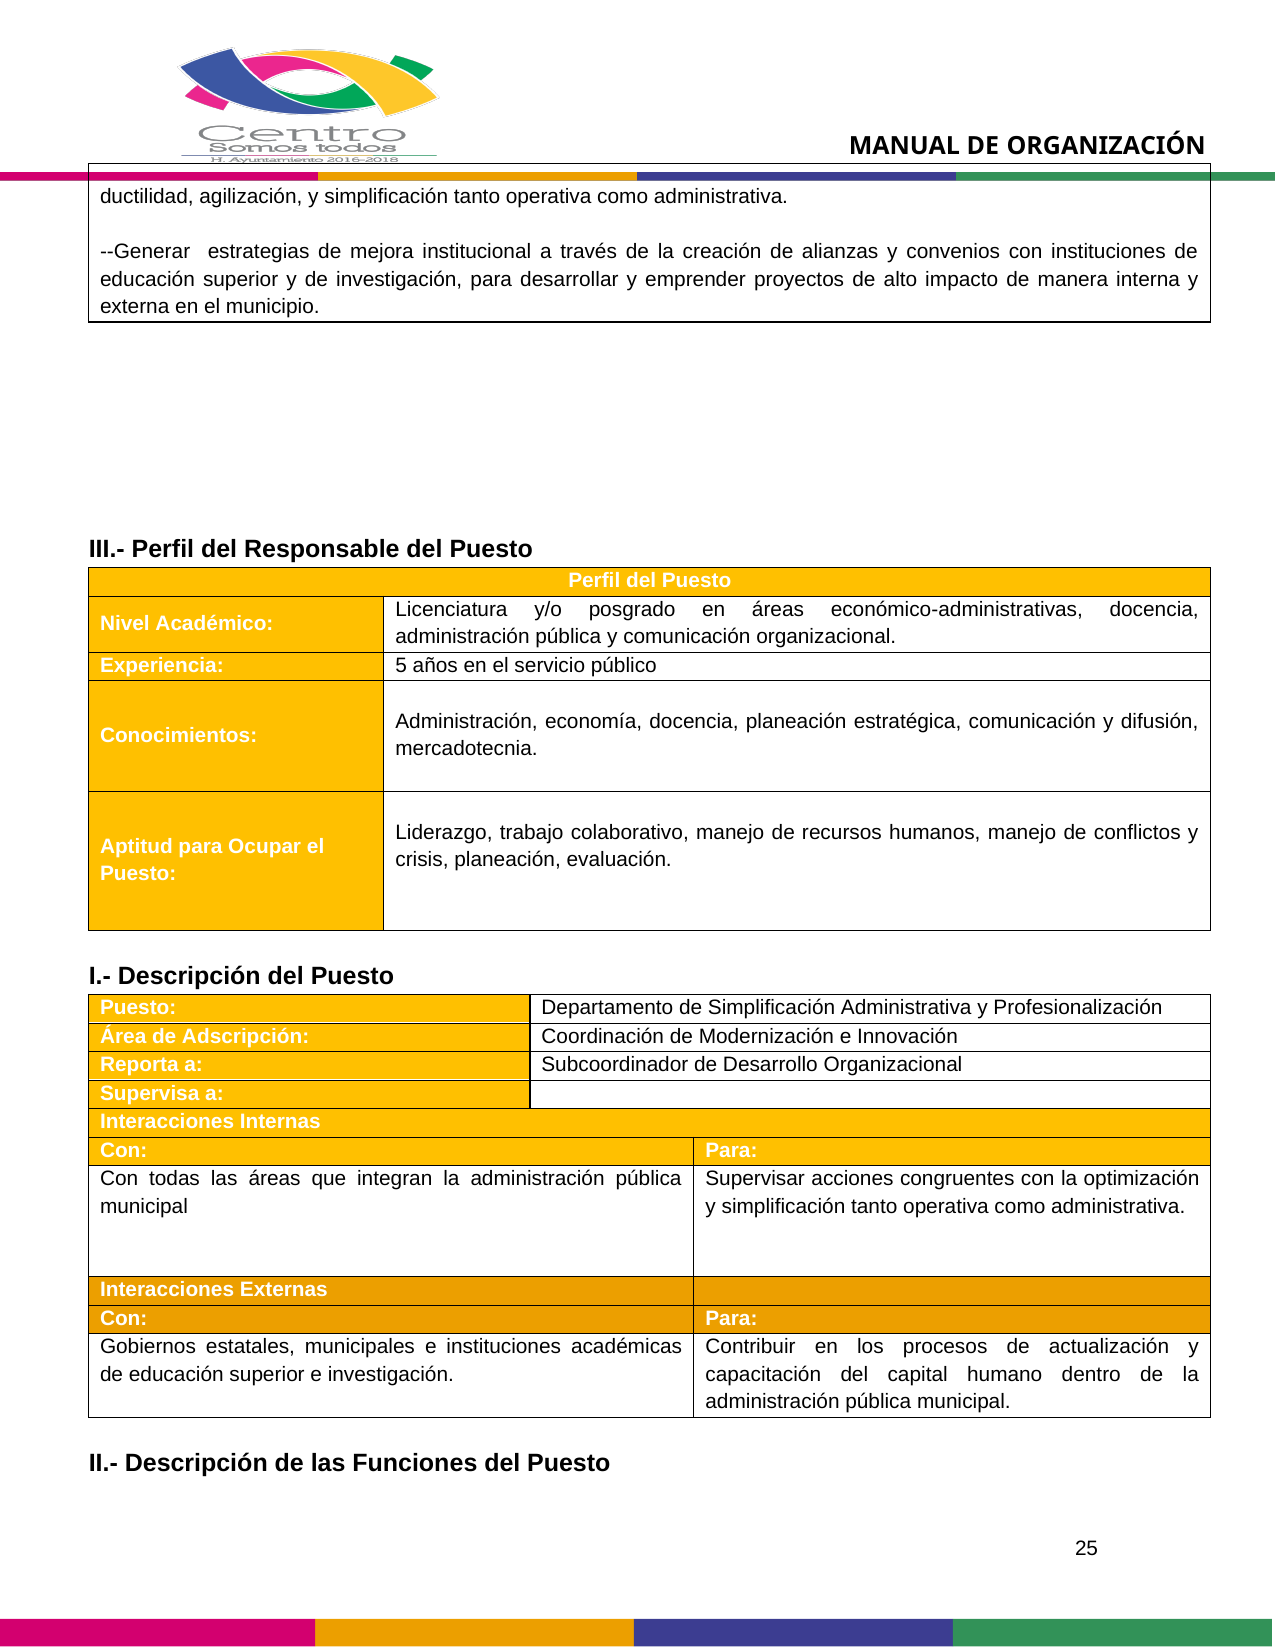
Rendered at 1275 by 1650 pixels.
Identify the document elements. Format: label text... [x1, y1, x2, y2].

table_cell Nivel Académico: [89, 597, 383, 652]
picture [0, 172, 88, 181]
table_cell Interacciones Externas [89, 1277, 693, 1305]
table_cell Experiencia: [89, 653, 383, 680]
table_cell Interacciones Internas [89, 1109, 1210, 1137]
table_cell Liderazgo, trabajo colaborativo, manejo de recursos humanos, manejo de conflictos y crisis, planeación, evaluación. [384, 792, 1210, 930]
table_cell Gobiernos estatales, municipales e instituciones académicas de educación superior e investigación. [89, 1334, 693, 1417]
table_cell Con: [89, 1138, 693, 1165]
table_cell Para: [694, 1306, 1210, 1333]
text II.- Descripción de las Funciones del Puesto [88, 1448, 1098, 1477]
table_cell Con: [89, 1306, 693, 1333]
picture [1211, 172, 1275, 181]
table_cell Reporta a: [89, 1052, 529, 1079]
table_cell Coordinación de Modernización e Innovación [531, 1024, 1210, 1051]
table_cell 5 años en el servicio público [384, 653, 1210, 680]
table_cell Supervisar acciones congruentes con la optimización y simplificación tanto operativa como administrativa. [694, 1166, 1210, 1276]
text I.- Descripción del Puesto [88, 961, 1098, 990]
table_cell Aptitud para Ocupar el Puesto: [89, 792, 383, 930]
table_cell Licenciatura y/o posgrado en áreas económico-administrativas, docencia, administración pública y comunicación organizacional. [384, 597, 1210, 652]
table_cell Contribuir en los procesos de actualización y capacitación del capital humano dentro de la administración pública municipal. [694, 1334, 1210, 1417]
table_cell Conocimientos: [89, 681, 383, 791]
table_header Puesto: [89, 995, 529, 1022]
table_cell Supervisa a: [89, 1081, 529, 1108]
table_cell Con todas las áreas que integran la administración pública municipal [89, 1166, 693, 1276]
table_cell Administración, economía, docencia, planeación estratégica, comunicación y difusión, mercadotecnia. [384, 681, 1210, 791]
table_cell Para: [694, 1138, 1210, 1165]
picture [177, 47, 440, 163]
table_cell [531, 1081, 1210, 1108]
table_header Departamento de Simplificación Administrativa y Profesionalización [531, 995, 1210, 1022]
table_cell Área de Adscripción: [89, 1024, 529, 1051]
text III.- Perfil del Responsable del Puesto [88, 534, 1098, 563]
table_cell [694, 1277, 1210, 1305]
table_cell Subcoordinador de Desarrollo Organizacional [531, 1052, 1210, 1079]
table_header Perfil del Puesto [89, 568, 1210, 596]
